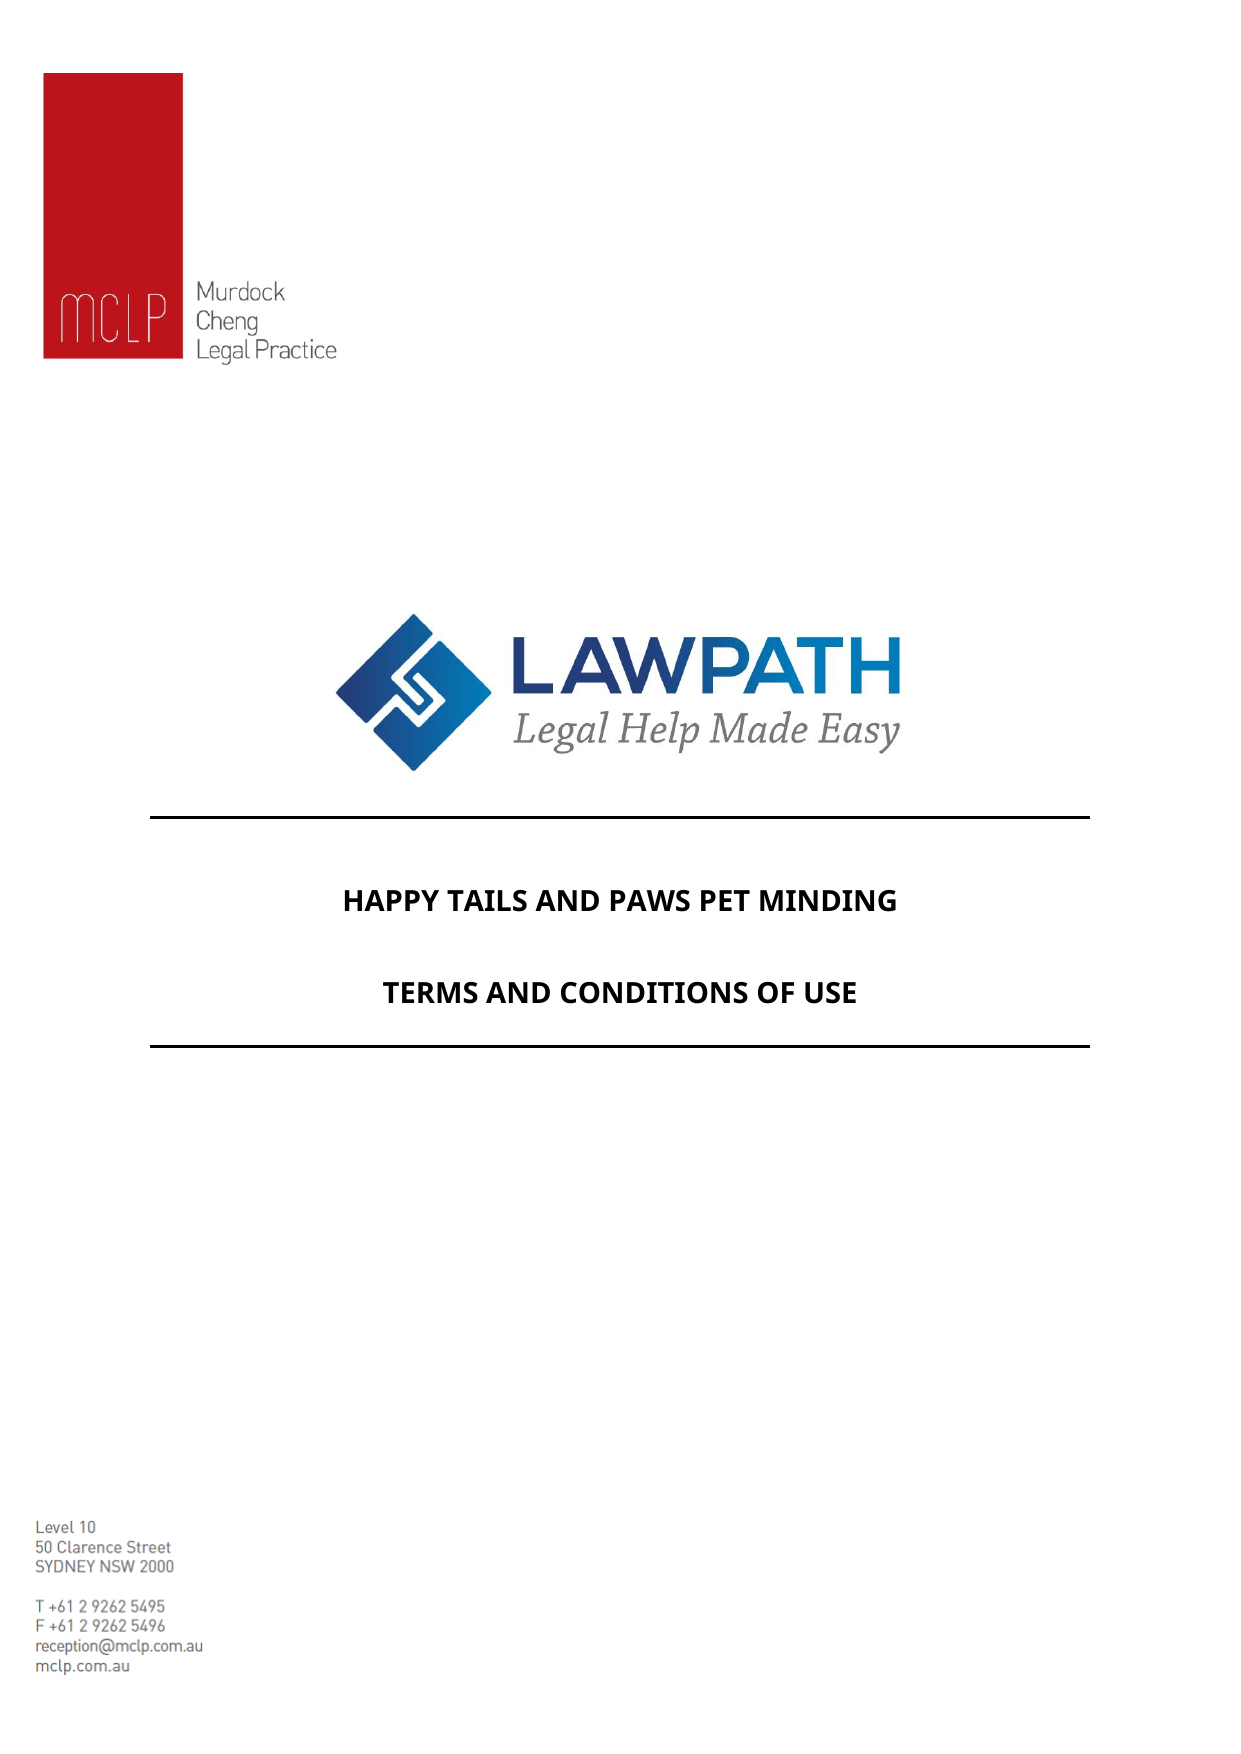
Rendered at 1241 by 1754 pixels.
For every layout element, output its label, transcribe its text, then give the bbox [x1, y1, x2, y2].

text TERMS AND CONDITIONS OF USE [150, 972, 1090, 1012]
picture [31, 1513, 212, 1681]
picture [31, 73, 576, 475]
text HAPPY TAILS AND PAWS PET MINDING [150, 881, 1090, 920]
picture [311, 590, 930, 785]
